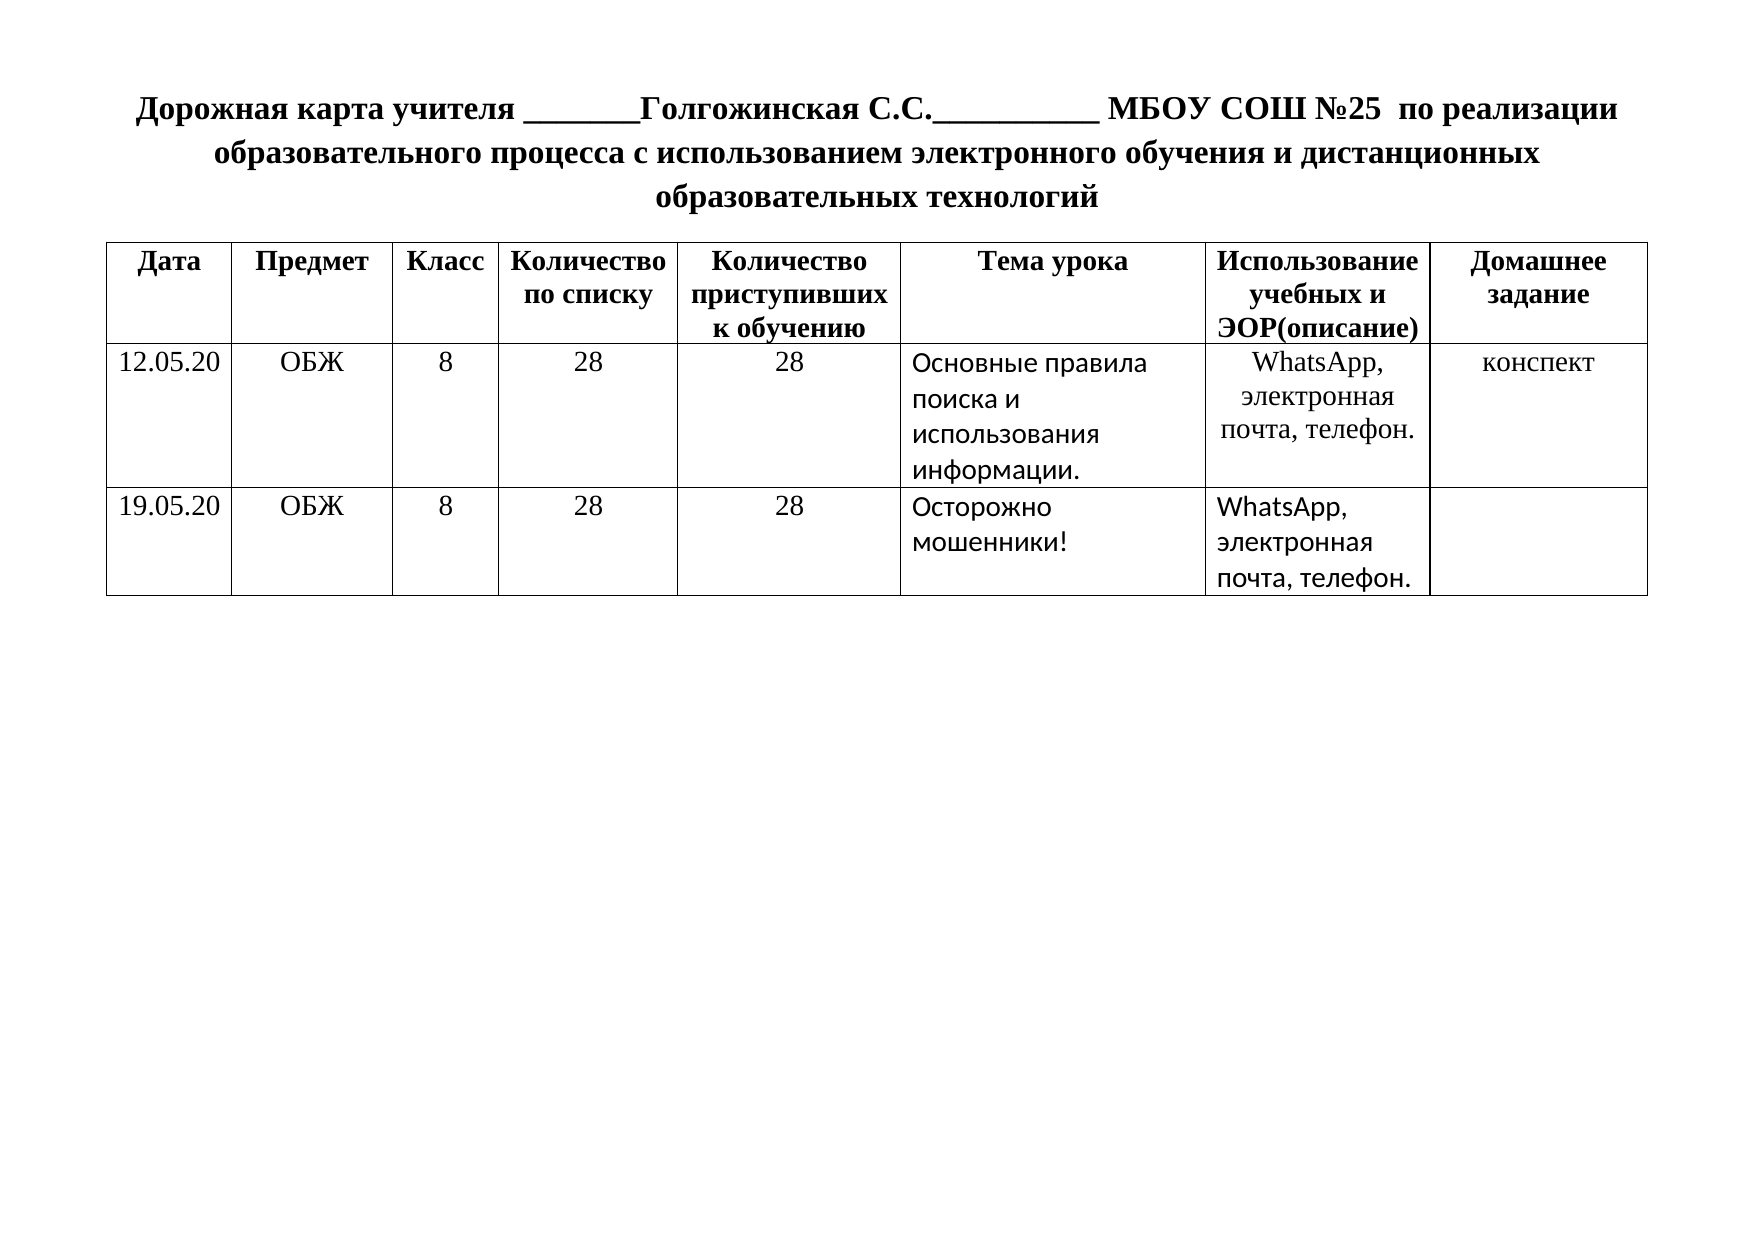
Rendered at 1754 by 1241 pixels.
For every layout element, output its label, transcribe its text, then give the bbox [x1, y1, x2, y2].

table_cell 8 [393, 344, 498, 487]
table_cell Основные правила поиска и использования информации. [901, 344, 1205, 487]
table_cell конспект [1431, 344, 1647, 487]
table_header Предмет [232, 243, 392, 343]
table_cell WhatsApp, электронная почта, телефон. [1206, 344, 1429, 487]
table_cell 28 [678, 488, 900, 595]
table_cell 12.05.20 [107, 344, 231, 487]
table_header Использование учебных и ЭОР(описание) [1206, 243, 1429, 343]
table_cell 28 [499, 488, 677, 595]
table_cell ОБЖ [232, 488, 392, 595]
table_cell [1431, 488, 1647, 595]
table_cell 8 [393, 488, 498, 595]
table_cell Осторожно мошенники! [901, 488, 1205, 595]
table_header Количество приступивших к обучению [678, 243, 900, 343]
table_header Количество по списку [499, 243, 677, 343]
table_header Дата [107, 243, 231, 343]
text Дорожная карта учителя _______Голгожинская С.С.__________ МБОУ СОШ №25 по реализации образовательного процесса с использованием электронного обучения и дистанционных образовательных технологий [118, 88, 1636, 215]
table_header Класс [393, 243, 498, 343]
table_cell ОБЖ [232, 344, 392, 487]
table_cell 28 [499, 344, 677, 487]
table_cell WhatsApp, электронная почта, телефон. [1206, 488, 1429, 595]
table_cell 28 [678, 344, 900, 487]
table_header Тема урока [901, 243, 1205, 343]
table_cell 19.05.20 [107, 488, 231, 595]
table_header Домашнее задание [1431, 243, 1647, 343]
